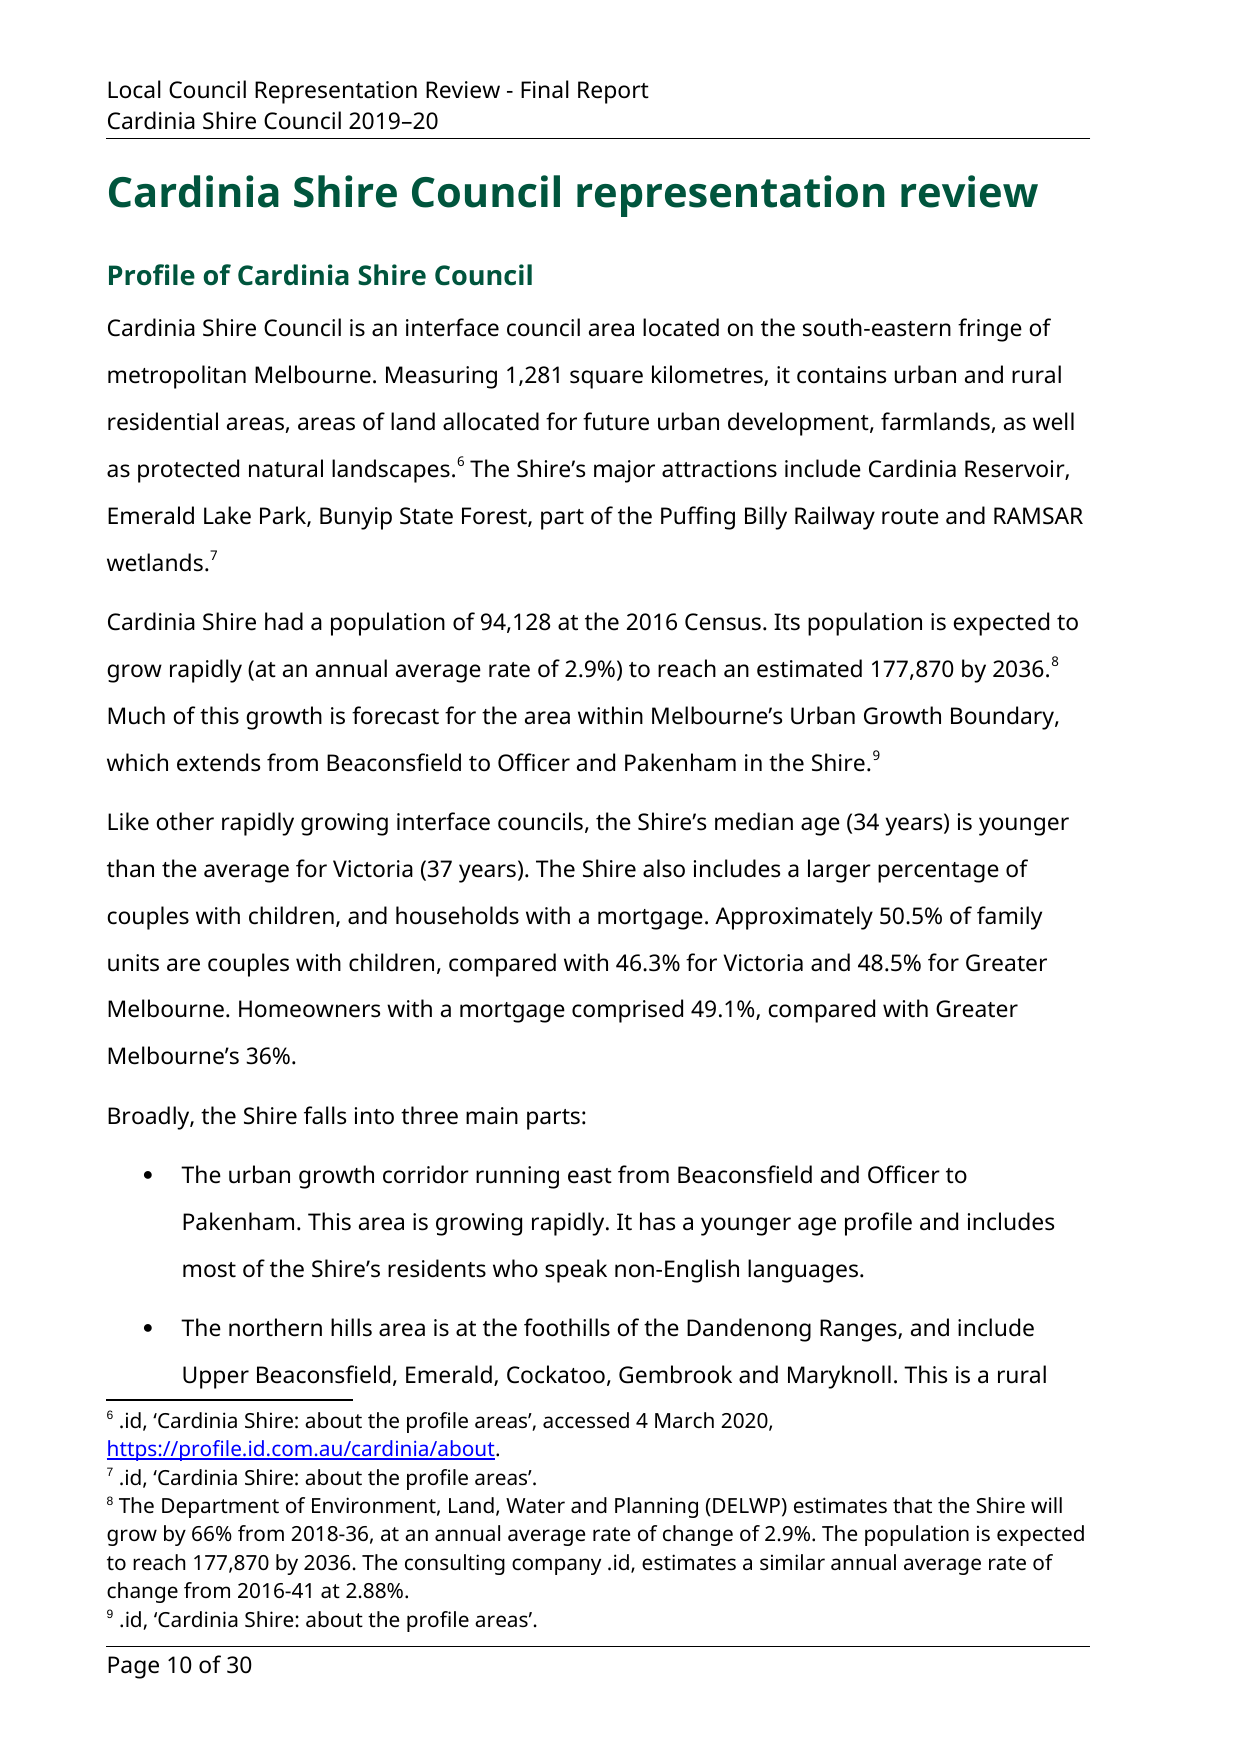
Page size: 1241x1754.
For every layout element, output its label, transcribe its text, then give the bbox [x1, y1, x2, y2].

list The urban growth corridor running east from Beaconsfield and Officer to Pakenham. This area is growing rapidly. It has a younger age profile and includes most of the Shire’s residents who speak non-English languages. [144, 1159, 1090, 1284]
text Cardinia Shire Council is an interface council area located on the south-eastern fringe of metropolitan Melbourne. Measuring 1,281 square kilometres, it contains urban and rural residential areas, areas of land allocated for future urban development, farmlands, as well as protected natural landscapes. The Shire’s major attractions include Cardinia Reservoir, Emerald Lake Park, Bunyip State Forest, part of the Puffing Billy Railway route and RAMSAR wetlands. [106, 312, 1090, 578]
subtitle Profile of Cardinia Shire Council [106, 257, 1090, 294]
subtitle Cardinia Shire Council representation review [106, 162, 1090, 219]
text Like other rapidly growing interface councils, the Shire’s median age (34 years) is younger than the average for Victoria (37 years). The Shire also includes a larger percentage of couples with children, and households with a mortgage. Approximately 50.5% of family units are couples with children, compared with 46.3% for Victoria and 48.5% for Greater Melbourne. Homeowners with a mortgage comprised 49.1%, compared with Greater Melbourne’s 36%. [106, 806, 1090, 1071]
text Cardinia Shire had a population of 94,128 at the 2016 Census. Its population is expected to grow rapidly (at an annual average rate of 2.9%) to reach an estimated 177,870 by 2036. Much of this growth is forecast for the area within Melbourne’s Urban Growth Boundary, which extends from Beaconsfield to Officer and Pakenham in the Shire. [106, 606, 1090, 778]
text Broadly, the Shire falls into three main parts: [106, 1099, 1090, 1131]
